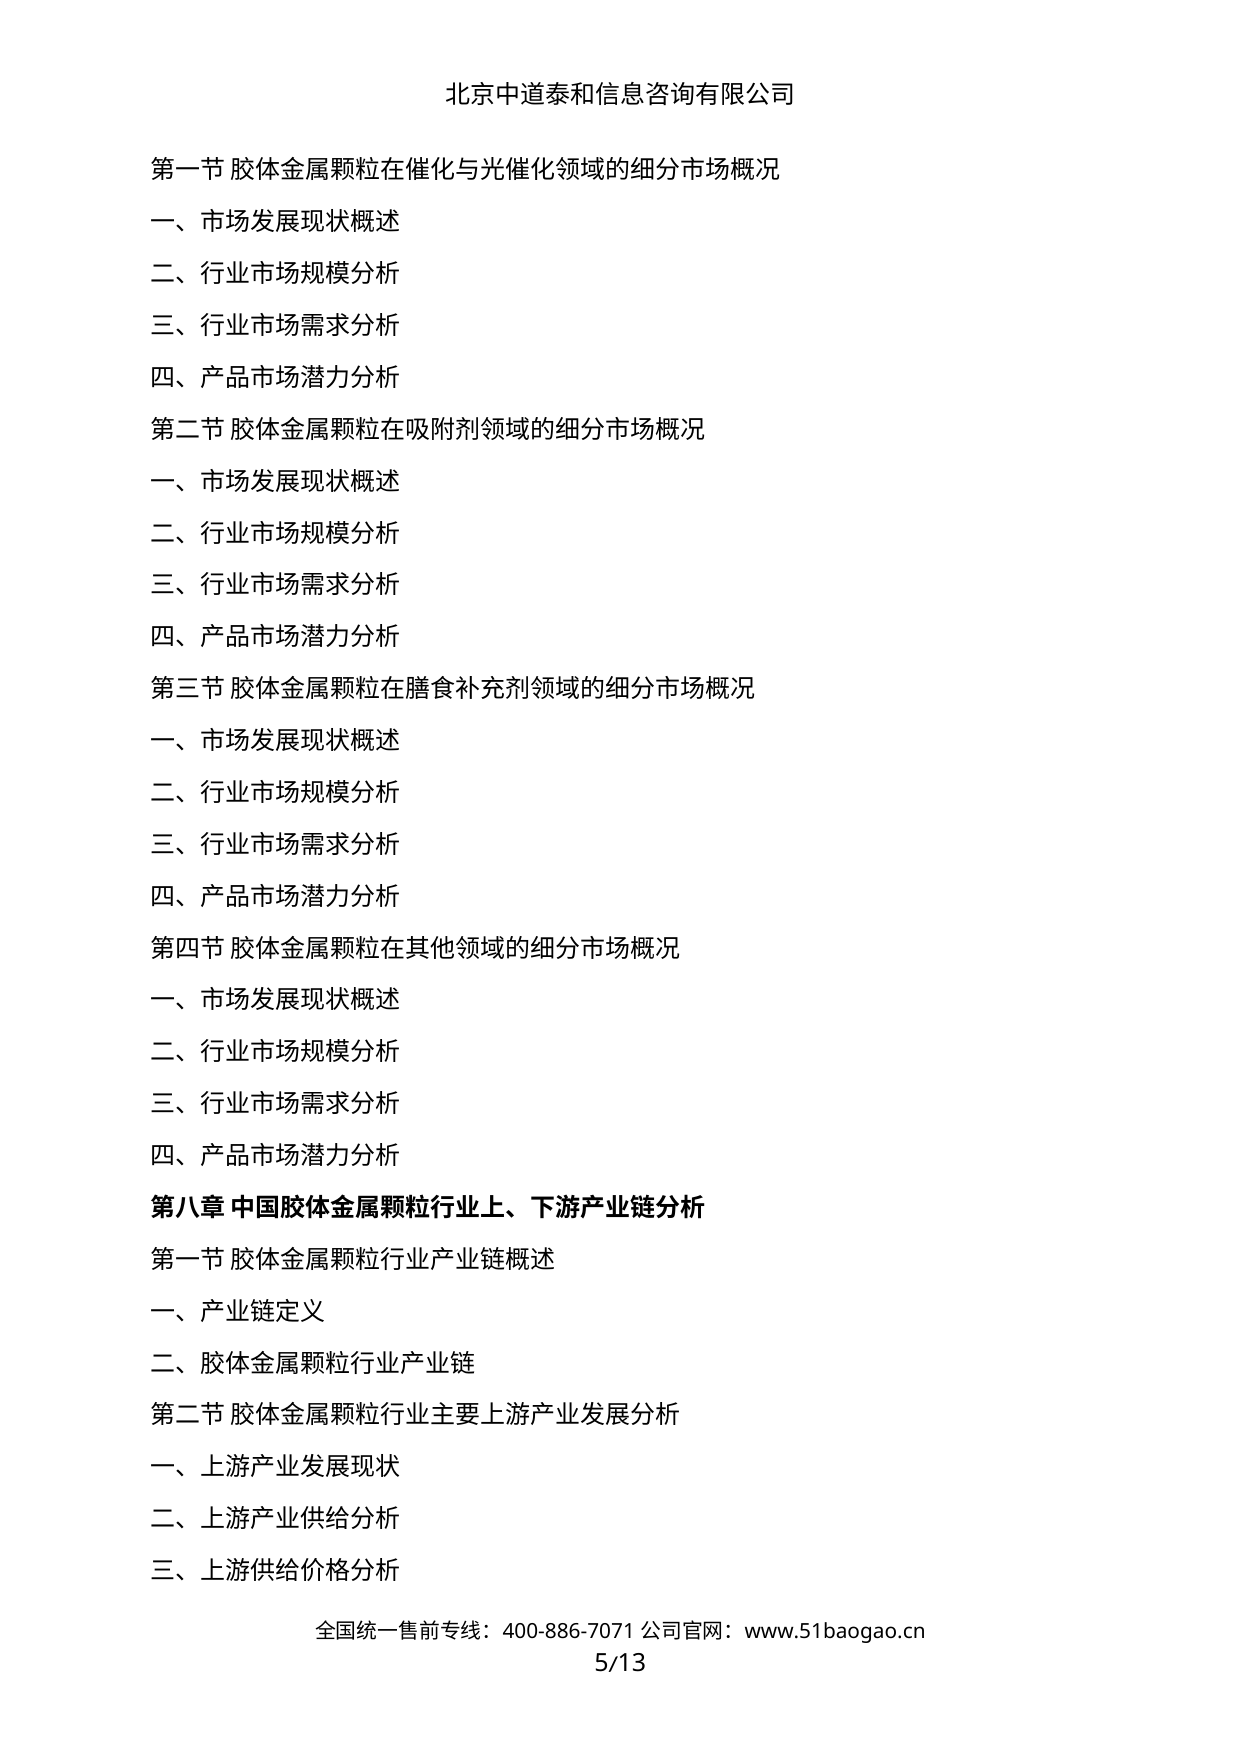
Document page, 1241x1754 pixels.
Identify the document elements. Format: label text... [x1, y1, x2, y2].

text 一、产业链定义 [150, 1291, 1090, 1327]
text 一、上游产业发展现状 [150, 1447, 1090, 1483]
text 第一节 胶体金属颗粒在催化与光催化领域的细分市场概况 [150, 150, 1090, 186]
text 一、市场发展现状概述 [150, 202, 1090, 238]
text 一、市场发展现状概述 [150, 980, 1090, 1016]
text 四、产品市场潜力分析 [150, 357, 1090, 394]
text 第二节 胶体金属颗粒在吸附剂领域的细分市场概况 [150, 409, 1090, 446]
text 第三节 胶体金属颗粒在膳食补充剂领域的细分市场概况 [150, 669, 1090, 705]
text 三、行业市场需求分析 [150, 565, 1090, 601]
text 三、行业市场需求分析 [150, 306, 1090, 342]
text 三、行业市场需求分析 [150, 824, 1090, 861]
text 三、行业市场需求分析 [150, 1084, 1090, 1120]
text 四、产品市场潜力分析 [150, 1136, 1090, 1172]
text 第一节 胶体金属颗粒行业产业链概述 [150, 1239, 1090, 1276]
text 二、胶体金属颗粒行业产业链 [150, 1343, 1090, 1379]
text 二、行业市场规模分析 [150, 1032, 1090, 1068]
text 一、市场发展现状概述 [150, 461, 1090, 497]
text 二、上游产业供给分析 [150, 1499, 1090, 1535]
text 二、行业市场规模分析 [150, 772, 1090, 809]
text 四、产品市场潜力分析 [150, 876, 1090, 912]
text 二、行业市场规模分析 [150, 254, 1090, 290]
text 三、上游供给价格分析 [150, 1551, 1090, 1587]
text 第二节 胶体金属颗粒行业主要上游产业发展分析 [150, 1395, 1090, 1431]
text 第八章 中国胶体金属颗粒行业上、下游产业链分析 [150, 1187, 1090, 1224]
text 第四节 胶体金属颗粒在其他领域的细分市场概况 [150, 928, 1090, 964]
text 四、产品市场潜力分析 [150, 617, 1090, 653]
text 一、市场发展现状概述 [150, 721, 1090, 757]
text 二、行业市场规模分析 [150, 513, 1090, 549]
